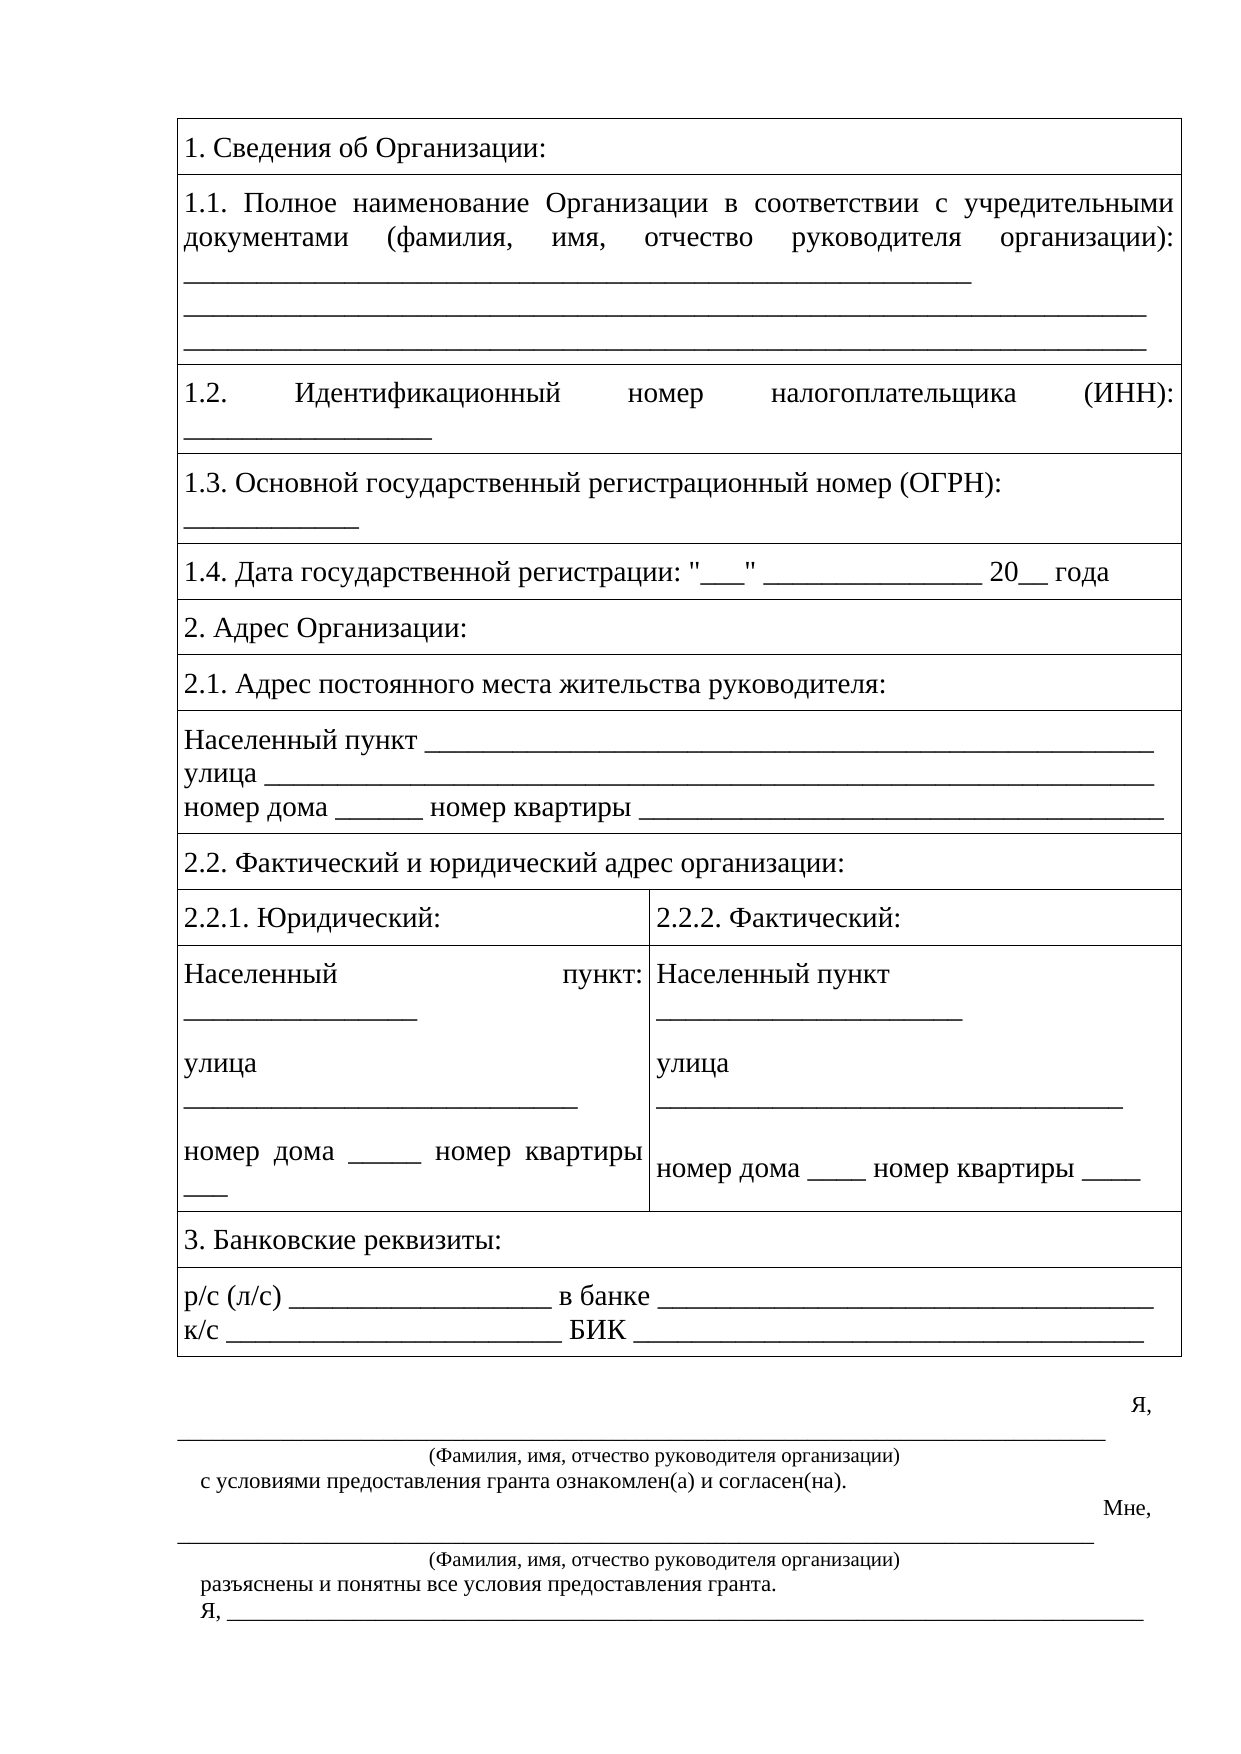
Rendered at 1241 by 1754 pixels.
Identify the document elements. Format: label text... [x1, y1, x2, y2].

table_header 1. Сведения об Организации: [178, 119, 1181, 174]
table_cell номер дома _____ номер квартиры ___ [178, 1123, 649, 1211]
table_cell 1.3. Основной государственный регистрационный номер (ОГРН): ____________ [178, 454, 1181, 543]
table_cell 2. Адрес Организации: [178, 600, 1181, 654]
table_cell 2.1. Адрес постоянного места жительства руководителя: [178, 655, 1181, 710]
text разъяснены и понятны все условия предоставления гранта. [177, 1571, 1152, 1597]
text (Фамилия, имя, отчество руководителя организации) [177, 1443, 1152, 1467]
table_cell 1.1. Полное наименование Организации в соответствии с учредительными документами (фамилия, имя, отчество руководителя организации): ______________________________________________________ __________________________________________________________________ __________________________________________________________________ [178, 175, 1181, 364]
table_cell Населенный пункт: ________________ [178, 946, 649, 1034]
table_cell улица ________________________________ [650, 1034, 1181, 1122]
text Я, _________________________________________________________________________________ [177, 1391, 1152, 1443]
table_cell р/с (л/с) __________________ в банке __________________________________ к/с _______________________ БИК ___________________________________ [178, 1268, 1181, 1356]
table_cell номер дома ____ номер квартиры ____ [650, 1123, 1181, 1211]
table_cell 1.4. Дата государственной регистрации: "___" _______________ 20__ года [178, 544, 1181, 598]
table_cell 2.2.1. Юридический: [178, 890, 649, 945]
table_cell 2.2. Фактический и юридический адрес организации: [178, 834, 1181, 889]
table_cell 2.2.2. Фактический: [650, 890, 1181, 945]
text Мне, ________________________________________________________________________________ [177, 1494, 1152, 1546]
table_cell 1.2. Идентификационный номер налогоплательщика (ИНН): _________________ [178, 365, 1181, 453]
text Я, ________________________________________________________________________________ [177, 1597, 1152, 1623]
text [177, 1546, 1152, 1571]
table_cell Населенный пункт __________________________________________________ улица _____________________________________________________________ номер дома ______ номер квартиры ____________________________________ [178, 711, 1181, 833]
table_cell 3. Банковские реквизиты: [178, 1212, 1181, 1267]
table_cell улица ___________________________ [178, 1034, 649, 1122]
text с условиями предоставления гранта ознакомлен(а) и согласен(на). [177, 1467, 1152, 1494]
table_cell Населенный пункт _____________________ [650, 946, 1181, 1034]
